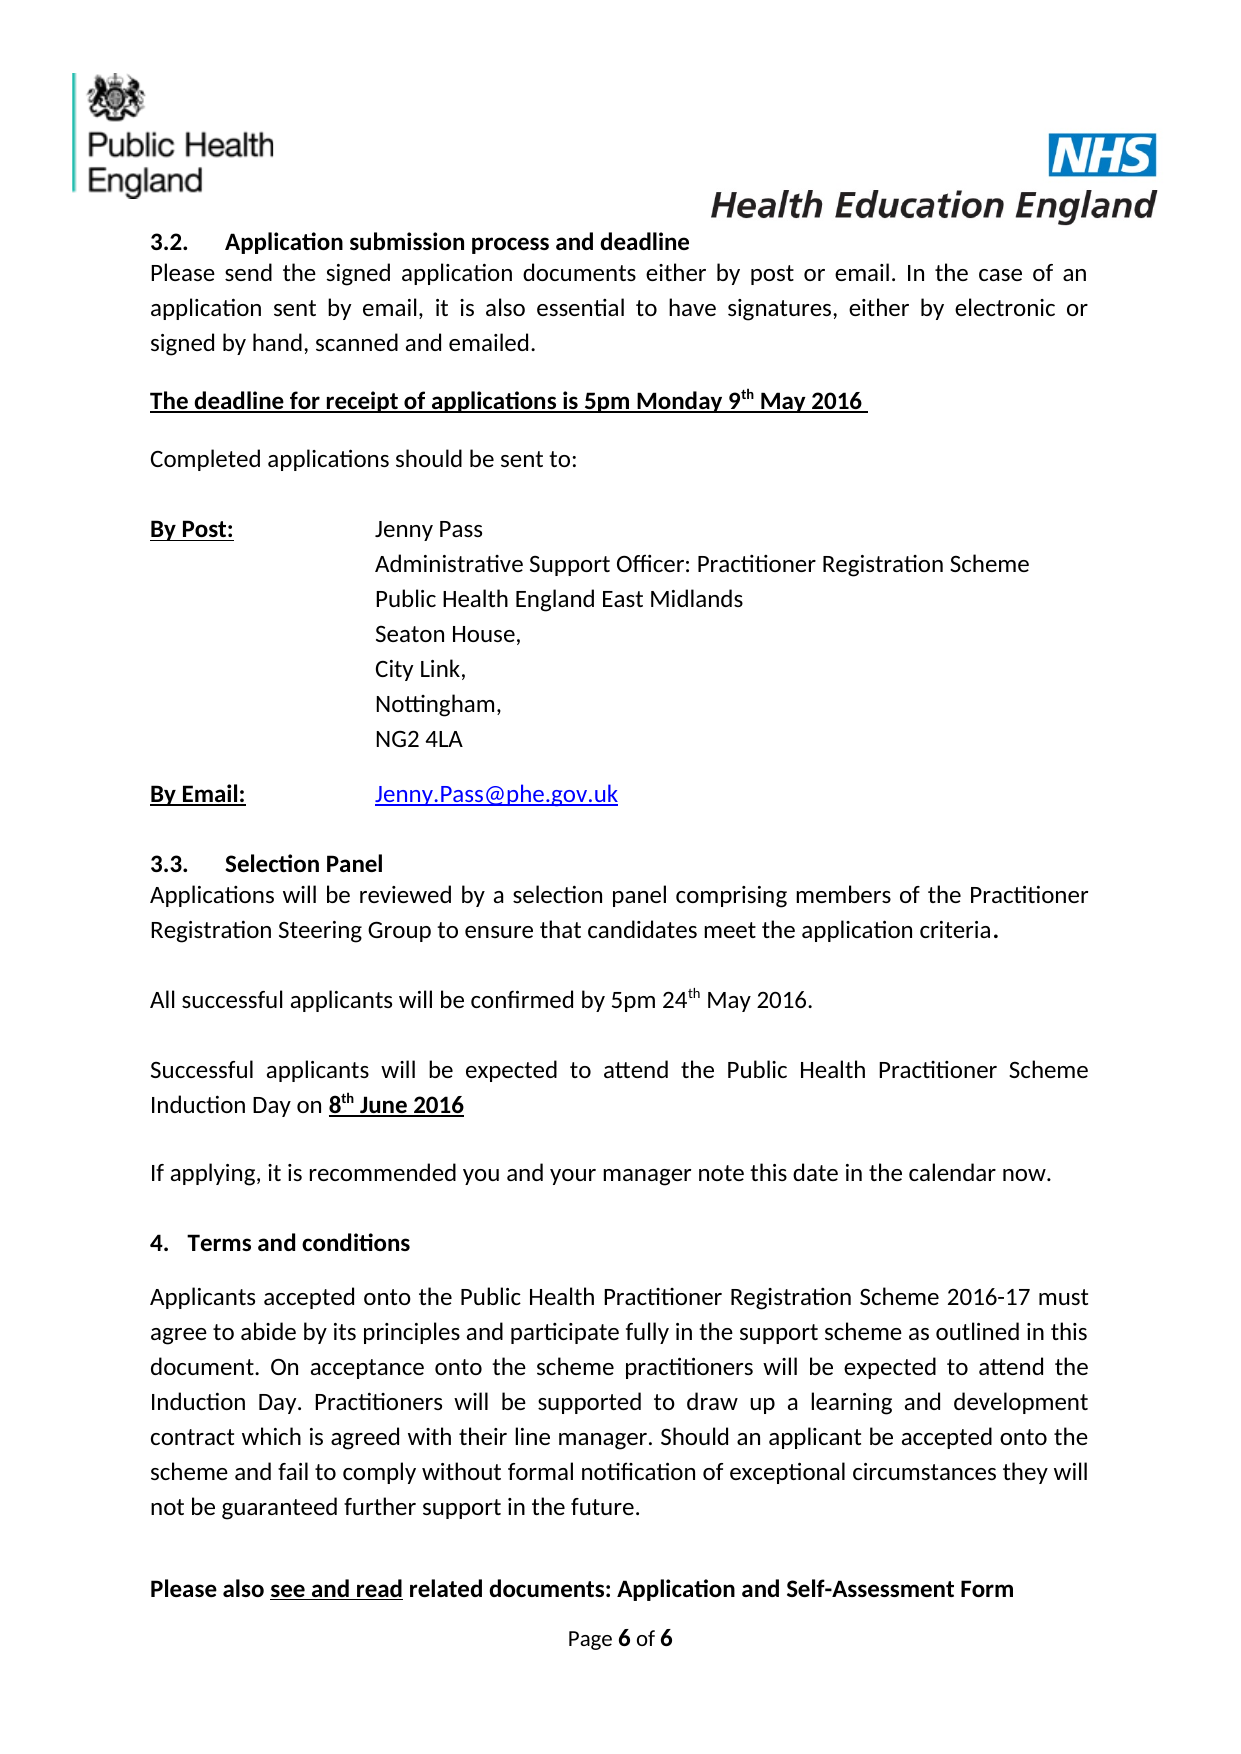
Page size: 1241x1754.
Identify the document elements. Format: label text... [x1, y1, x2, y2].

text By Email: Jenny.Pass@phe.gov.uk [150, 759, 1090, 809]
list Selection Panel [150, 848, 1090, 879]
text All successful applicants will be confirmed by 5pm 24th May 2016. [150, 984, 1090, 1014]
picture [688, 73, 1215, 255]
text Please send the signed application documents either by post or email. In the case of an application sent by email, it is also essential to have signatures, either by electronic or signed by hand, scanned and emailed. [150, 257, 1090, 357]
text By Post: Jenny Pass [150, 514, 1090, 544]
text Completed applications should be sent to: [150, 444, 1090, 474]
text NG2 4LA [150, 724, 1090, 754]
text Please also see and read related documents: Application and Self-Assessment Form [150, 1573, 1090, 1603]
text Seaton House, [150, 619, 1090, 649]
text Public Health England East Midlands [150, 584, 1090, 614]
list Terms and conditions [150, 1227, 1090, 1258]
picture [72, 73, 274, 199]
list Application submission process and deadline [150, 226, 1090, 257]
text If applying, it is recommended you and your manager note this date in the calendar now. [91, 1157, 1090, 1188]
text Applications will be reviewed by a selection panel comprising members of the Practitioner Registration Steering Group to ensure that candidates meet the application criteria. [150, 879, 1090, 944]
text Nottingham, [150, 689, 1090, 719]
text Successful applicants will be expected to attend the Public Health Practitioner Scheme Induction Day on 8th June 2016 [150, 1054, 1090, 1119]
text Applicants accepted onto the Public Health Practitioner Registration Scheme 2016-17 must agree to abide by its principles and participate fully in the support scheme as outlined in this document. On acceptance onto the scheme practitioners will be expected to attend the Induction Day. Practitioners will be supported to draw up a learning and development contract which is agreed with their line manager. Should an applicant be accepted onto the scheme and fail to comply without formal notification of exceptional circumstances they will not be guaranteed further support in the future. [150, 1281, 1090, 1522]
text The deadline for receipt of applications is 5pm Monday 9th May 2016 [150, 385, 1090, 416]
text City Link, [150, 654, 1090, 684]
text Administrative Support Officer: Practitioner Registration Scheme [150, 549, 1090, 579]
